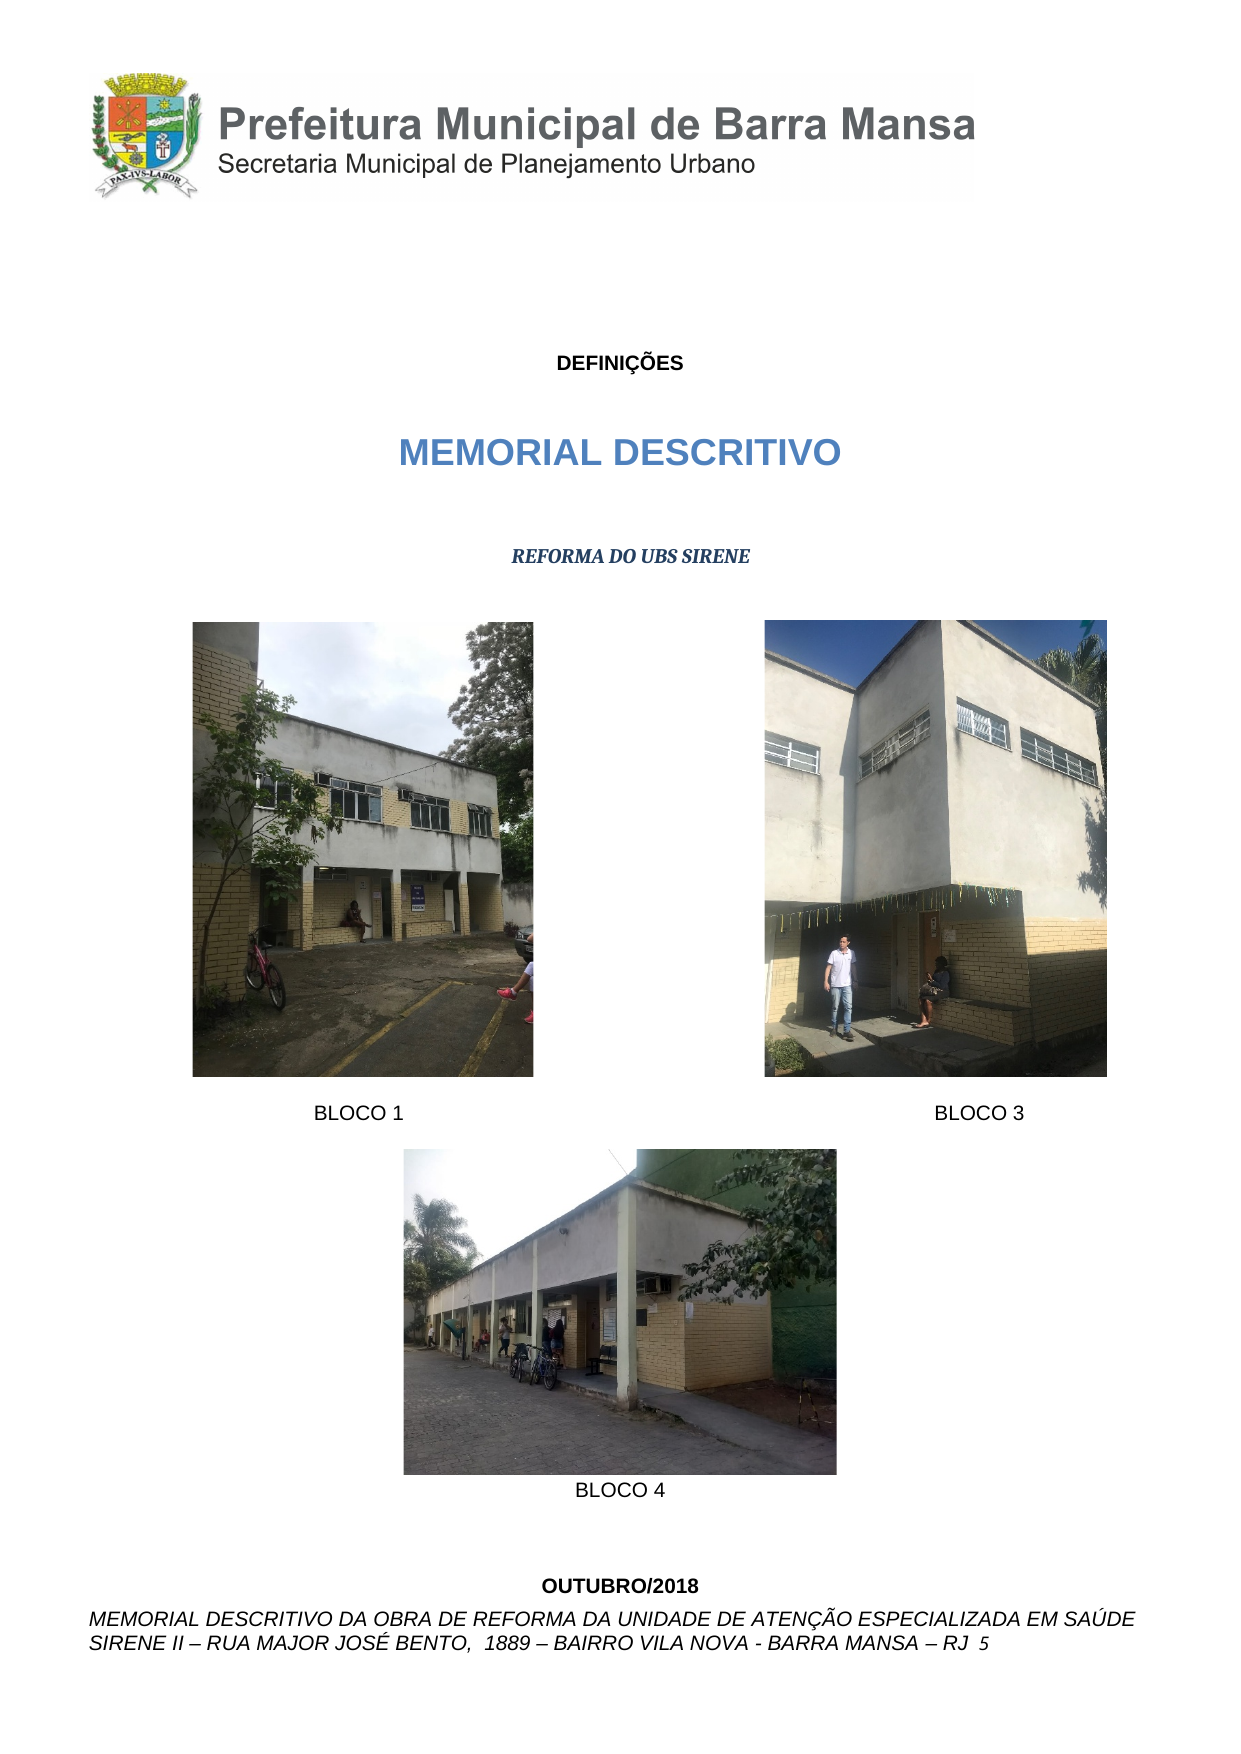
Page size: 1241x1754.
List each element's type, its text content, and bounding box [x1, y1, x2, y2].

subtitle REFORMA DO UBS SIRENE [89, 544, 1152, 568]
text BLOCO 4 [89, 1478, 1152, 1502]
picture [192, 622, 534, 1077]
picture [403, 1149, 837, 1475]
picture [764, 620, 1107, 1077]
text OUTUBRO/2018 [89, 1574, 1152, 1598]
picture [88, 73, 975, 202]
subtitle MEMORIAL DESCRITIVO [89, 430, 1152, 473]
title DEFINIÇÕES [89, 351, 1152, 375]
text BLOCO 1 BLOCO 3 [89, 1101, 1152, 1125]
